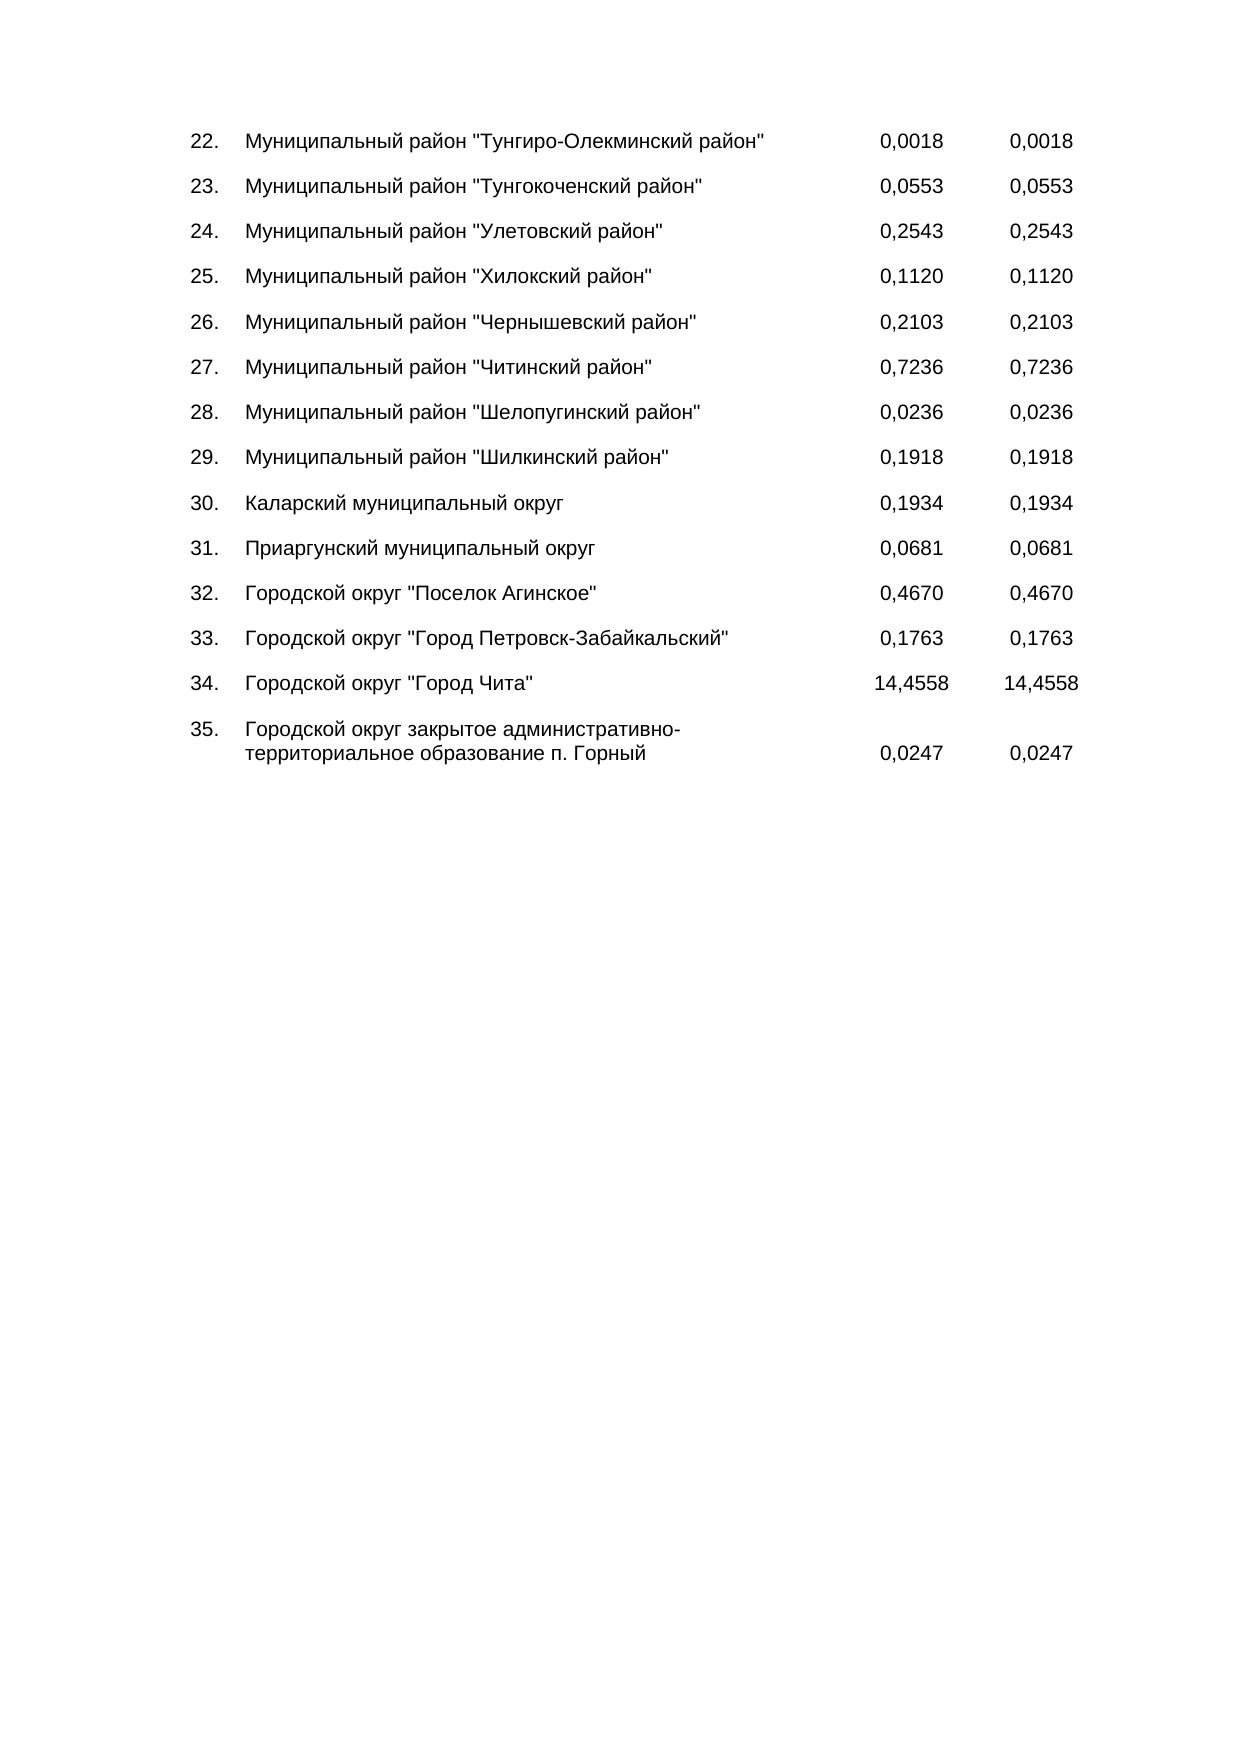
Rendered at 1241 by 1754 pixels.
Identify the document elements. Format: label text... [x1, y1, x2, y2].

table_cell 0,0553 [976, 163, 1106, 208]
table_cell 27. [171, 344, 238, 389]
table_cell 25. [171, 254, 238, 299]
table_cell 0,0681 [976, 525, 1106, 570]
table_cell 0,0247 [976, 706, 1106, 775]
table_cell Муниципальный район "Шилкинский район" [238, 435, 846, 480]
table_cell 0,1763 [976, 615, 1106, 661]
table_cell 0,0681 [846, 525, 976, 570]
table_cell 34. [171, 661, 238, 706]
table_cell Муниципальный район "Улетовский район" [238, 209, 846, 254]
table_cell 33. [171, 615, 238, 661]
table_cell 0,0018 [846, 118, 976, 163]
table_cell 0,1763 [846, 615, 976, 661]
table_cell 0,0247 [846, 706, 976, 775]
table_cell 0,0236 [846, 389, 976, 434]
table_cell 0,2543 [976, 209, 1106, 254]
table_cell 30. [171, 480, 238, 525]
table_cell Муниципальный район "Читинский район" [238, 344, 846, 389]
table_cell 0,4670 [976, 570, 1106, 615]
table_cell 0,1934 [976, 480, 1106, 525]
table_cell 0,2103 [976, 299, 1106, 344]
table_cell Муниципальный район "Тунгокоченский район" [238, 163, 846, 208]
table_cell 0,1120 [846, 254, 976, 299]
table_cell 0,1918 [846, 435, 976, 480]
table_cell 0,1120 [976, 254, 1106, 299]
table_cell 0,2103 [846, 299, 976, 344]
table_cell 0,7236 [846, 344, 976, 389]
table_cell Муниципальный район "Шелопугинский район" [238, 389, 846, 434]
table_cell 0,1918 [976, 435, 1106, 480]
table_cell Городской округ "Город Петровск-Забайкальский" [238, 615, 846, 661]
table_cell Городской округ закрытое административно-территориальное образование п. Горный [238, 706, 846, 775]
table_cell 23. [171, 163, 238, 208]
table_cell 28. [171, 389, 238, 434]
table_cell 0,0236 [976, 389, 1106, 434]
table_cell 32. [171, 570, 238, 615]
table_cell Муниципальный район "Тунгиро-Олекминский район" [238, 118, 846, 163]
table_cell Приаргунский муниципальный округ [238, 525, 846, 570]
table_cell Муниципальный район "Чернышевский район" [238, 299, 846, 344]
table_cell 0,7236 [976, 344, 1106, 389]
table_cell 0,1934 [846, 480, 976, 525]
table_cell 0,4670 [846, 570, 976, 615]
table_cell Муниципальный район "Хилокский район" [238, 254, 846, 299]
table_cell 24. [171, 209, 238, 254]
table_cell 0,0018 [976, 118, 1106, 163]
table_cell 22. [171, 118, 238, 163]
table_cell Каларский муниципальный округ [238, 480, 846, 525]
table_cell 26. [171, 299, 238, 344]
table_cell 29. [171, 435, 238, 480]
table_cell 35. [171, 706, 238, 775]
table_cell 14,4558 [846, 661, 976, 706]
table_cell Городской округ "Поселок Агинское" [238, 570, 846, 615]
table_cell 14,4558 [976, 661, 1106, 706]
table_cell 0,2543 [846, 209, 976, 254]
table_cell 31. [171, 525, 238, 570]
table_cell 0,0553 [846, 163, 976, 208]
table_cell Городской округ "Город Чита" [238, 661, 846, 706]
